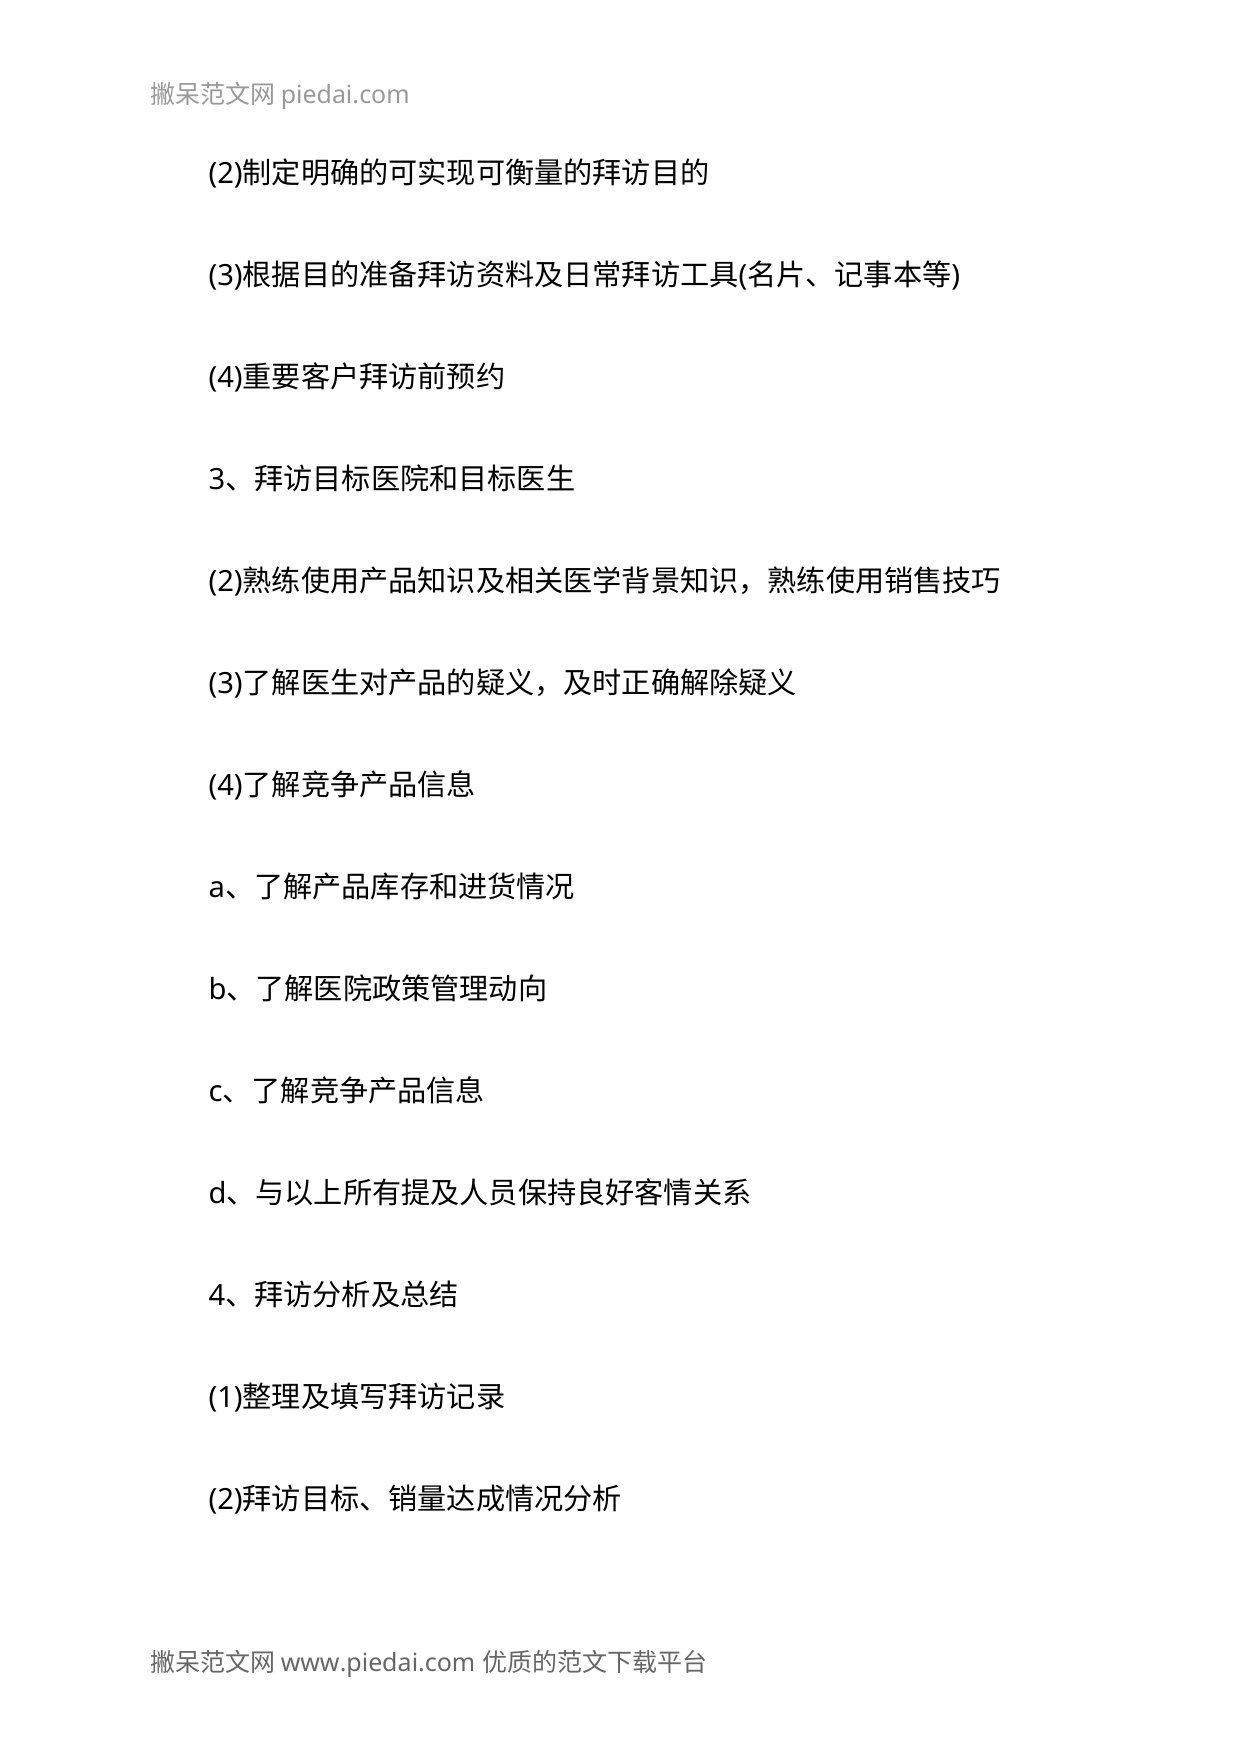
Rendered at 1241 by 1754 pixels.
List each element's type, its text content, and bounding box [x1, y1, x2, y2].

text (2)熟练使用产品知识及相关医学背景知识，熟练使用销售技巧 [150, 558, 1090, 600]
text 3、拜访目标医院和目标医生 [150, 456, 1090, 498]
text (4)重要客户拜访前预约 [150, 354, 1090, 396]
text (2)拜访目标、销量达成情况分析 [150, 1476, 1090, 1518]
text c、了解竞争产品信息 [150, 1068, 1090, 1110]
text (3)了解医生对产品的疑义，及时正确解除疑义 [150, 660, 1090, 702]
text a、了解产品库存和进货情况 [150, 864, 1090, 906]
text (4)了解竞争产品信息 [150, 762, 1090, 804]
text b、了解医院政策管理动向 [150, 966, 1090, 1008]
text 4、拜访分析及总结 [150, 1272, 1090, 1314]
text (2)制定明确的可实现可衡量的拜访目的 [150, 150, 1090, 192]
text d、与以上所有提及人员保持良好客情关系 [150, 1170, 1090, 1212]
text (3)根据目的准备拜访资料及日常拜访工具(名片、记事本等) [150, 252, 1090, 294]
text (1)整理及填写拜访记录 [150, 1374, 1090, 1416]
